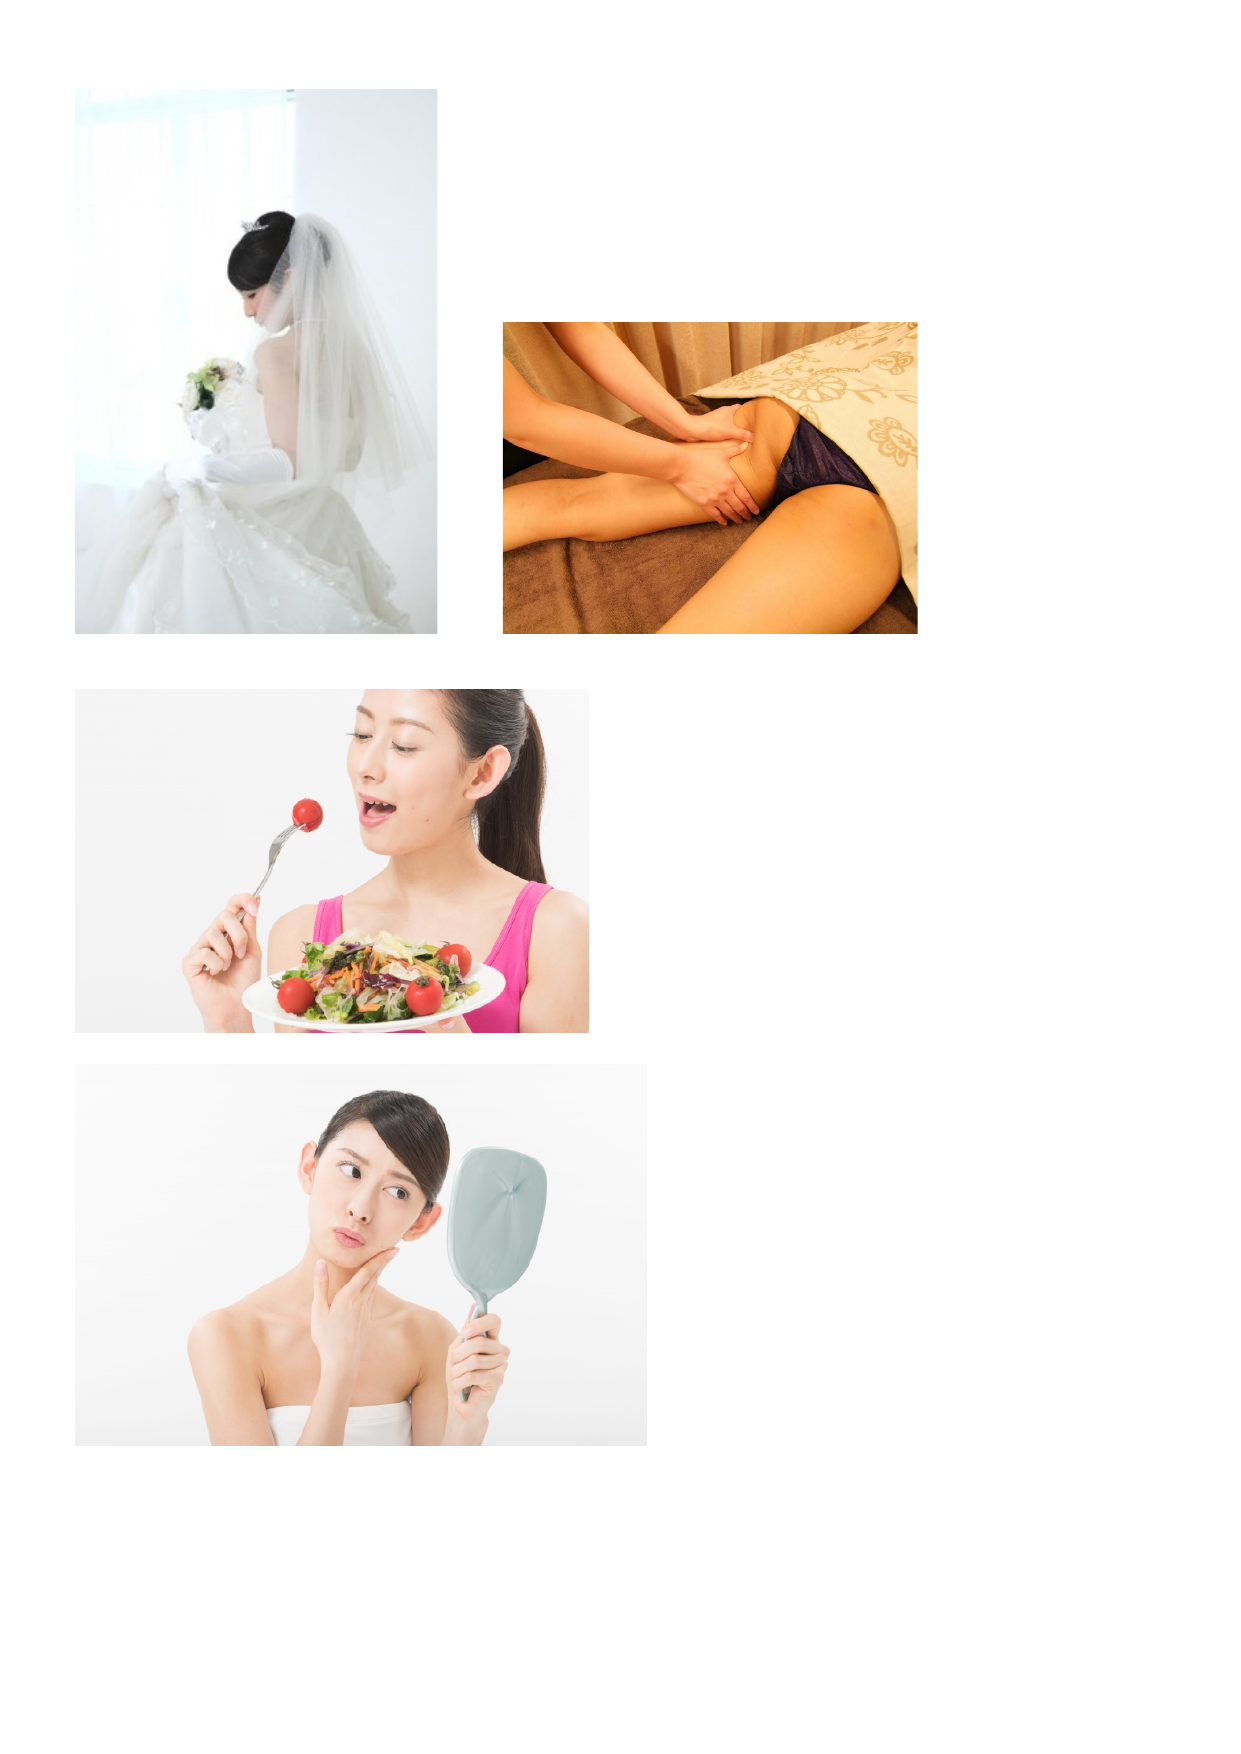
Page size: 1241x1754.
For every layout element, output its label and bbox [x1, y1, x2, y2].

picture [75, 89, 438, 634]
picture [75, 689, 590, 1033]
picture [502, 322, 918, 634]
picture [75, 1064, 647, 1446]
